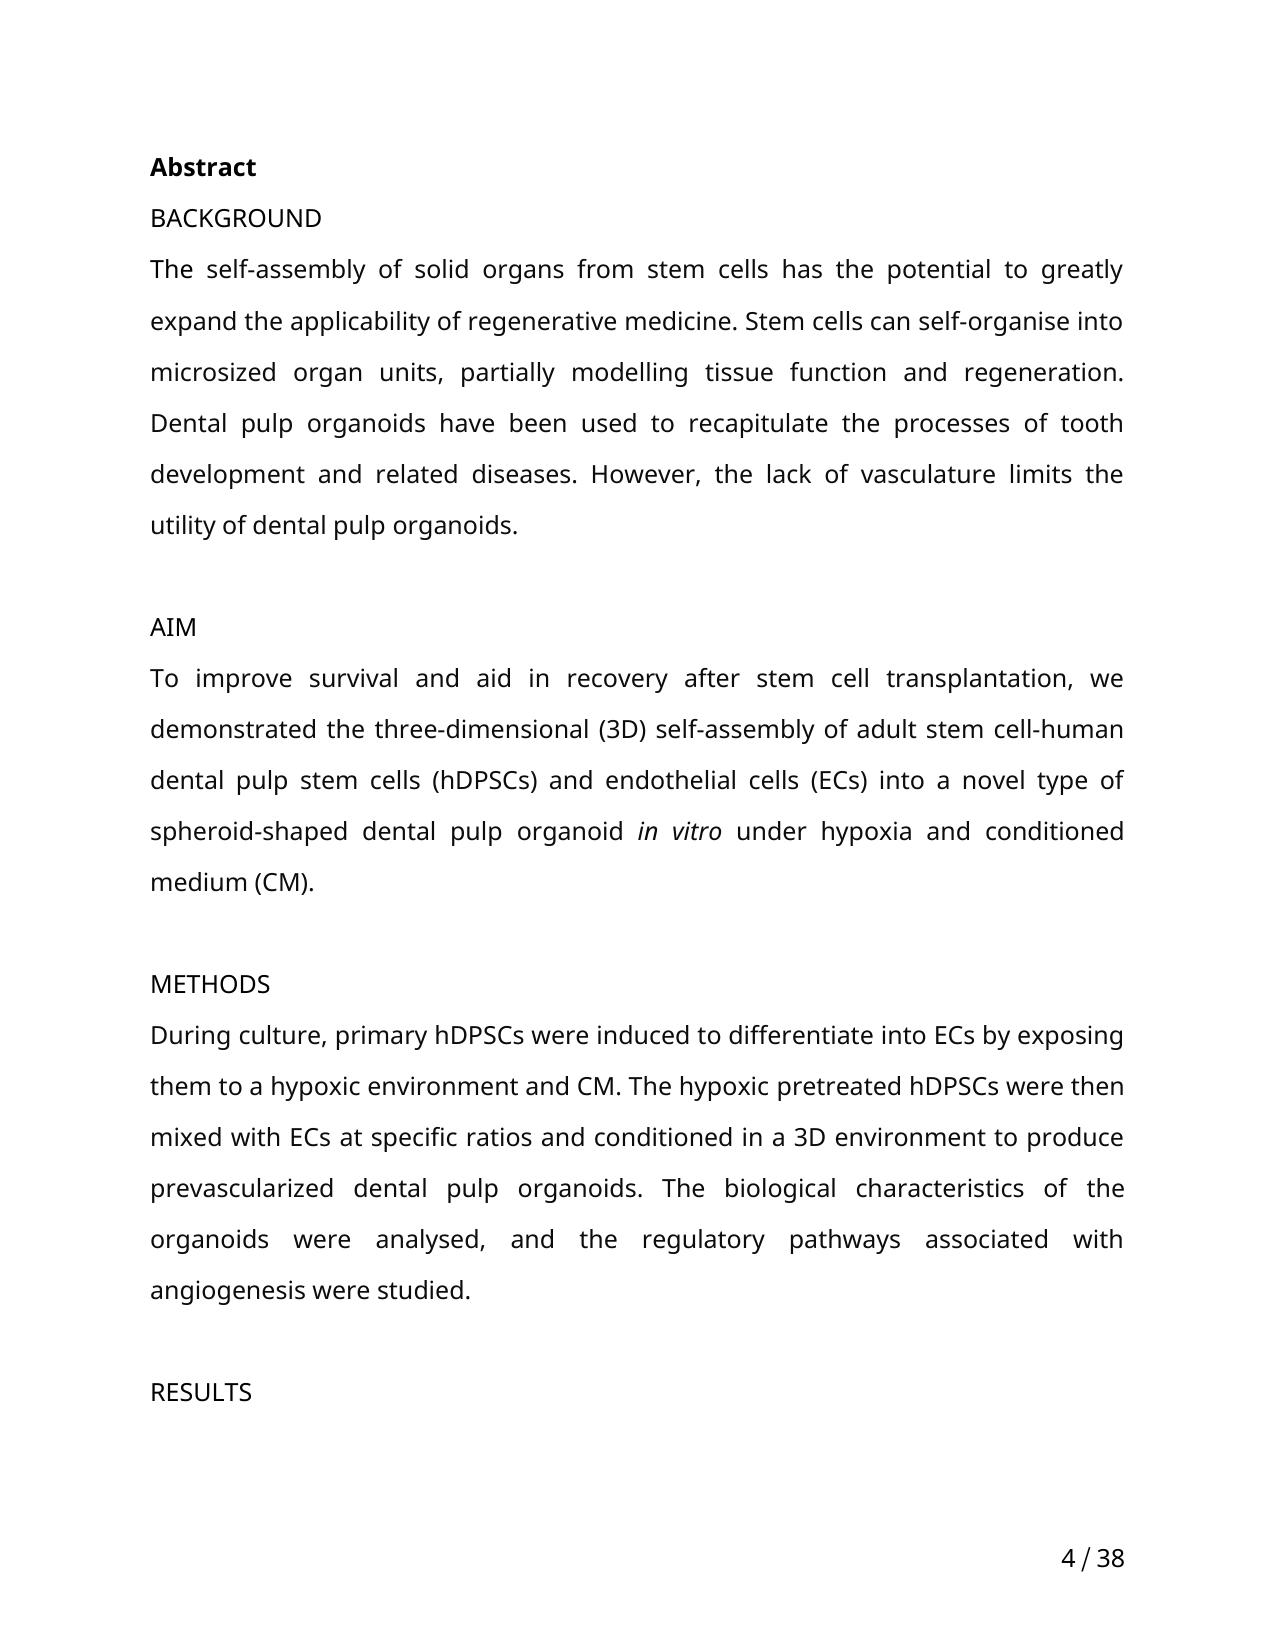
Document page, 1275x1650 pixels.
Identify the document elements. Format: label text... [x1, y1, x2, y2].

text RESULTS [150, 1375, 1125, 1409]
text Abstract [150, 150, 1125, 184]
text METHODS [150, 967, 1125, 1001]
text During culture, primary hDPSCs were induced to differentiate into ECs by exposing them to a hypoxic environment and CM. The hypoxic pretreated hDPSCs were then mixed with ECs at specific ratios and conditioned in a 3D environment to produce prevascularized dental pulp organoids. The biological characteristics of the organoids were analysed, and the regulatory pathways associated with angiogenesis were studied. [150, 1018, 1125, 1307]
text AIM [150, 609, 1125, 643]
text The self-assembly of solid organs from stem cells has the potential to greatly expand the applicability of regenerative medicine. Stem cells can self-organise into microsized organ units, partially modelling tissue function and regeneration. Dental pulp organoids have been used to recapitulate the processes of tooth development and related diseases. However, the lack of vasculature limits the utility of dental pulp organoids. [150, 252, 1125, 541]
text BACKGROUND [150, 201, 1125, 235]
text To improve survival and aid in recovery after stem cell transplantation, we demonstrated the three-dimensional (3D) self-assembly of adult stem cell-human dental pulp stem cells (hDPSCs) and endothelial cells (ECs) into a novel type of spheroid-shaped dental pulp organoid in vitro under hypoxia and conditioned medium (CM). [150, 660, 1125, 899]
